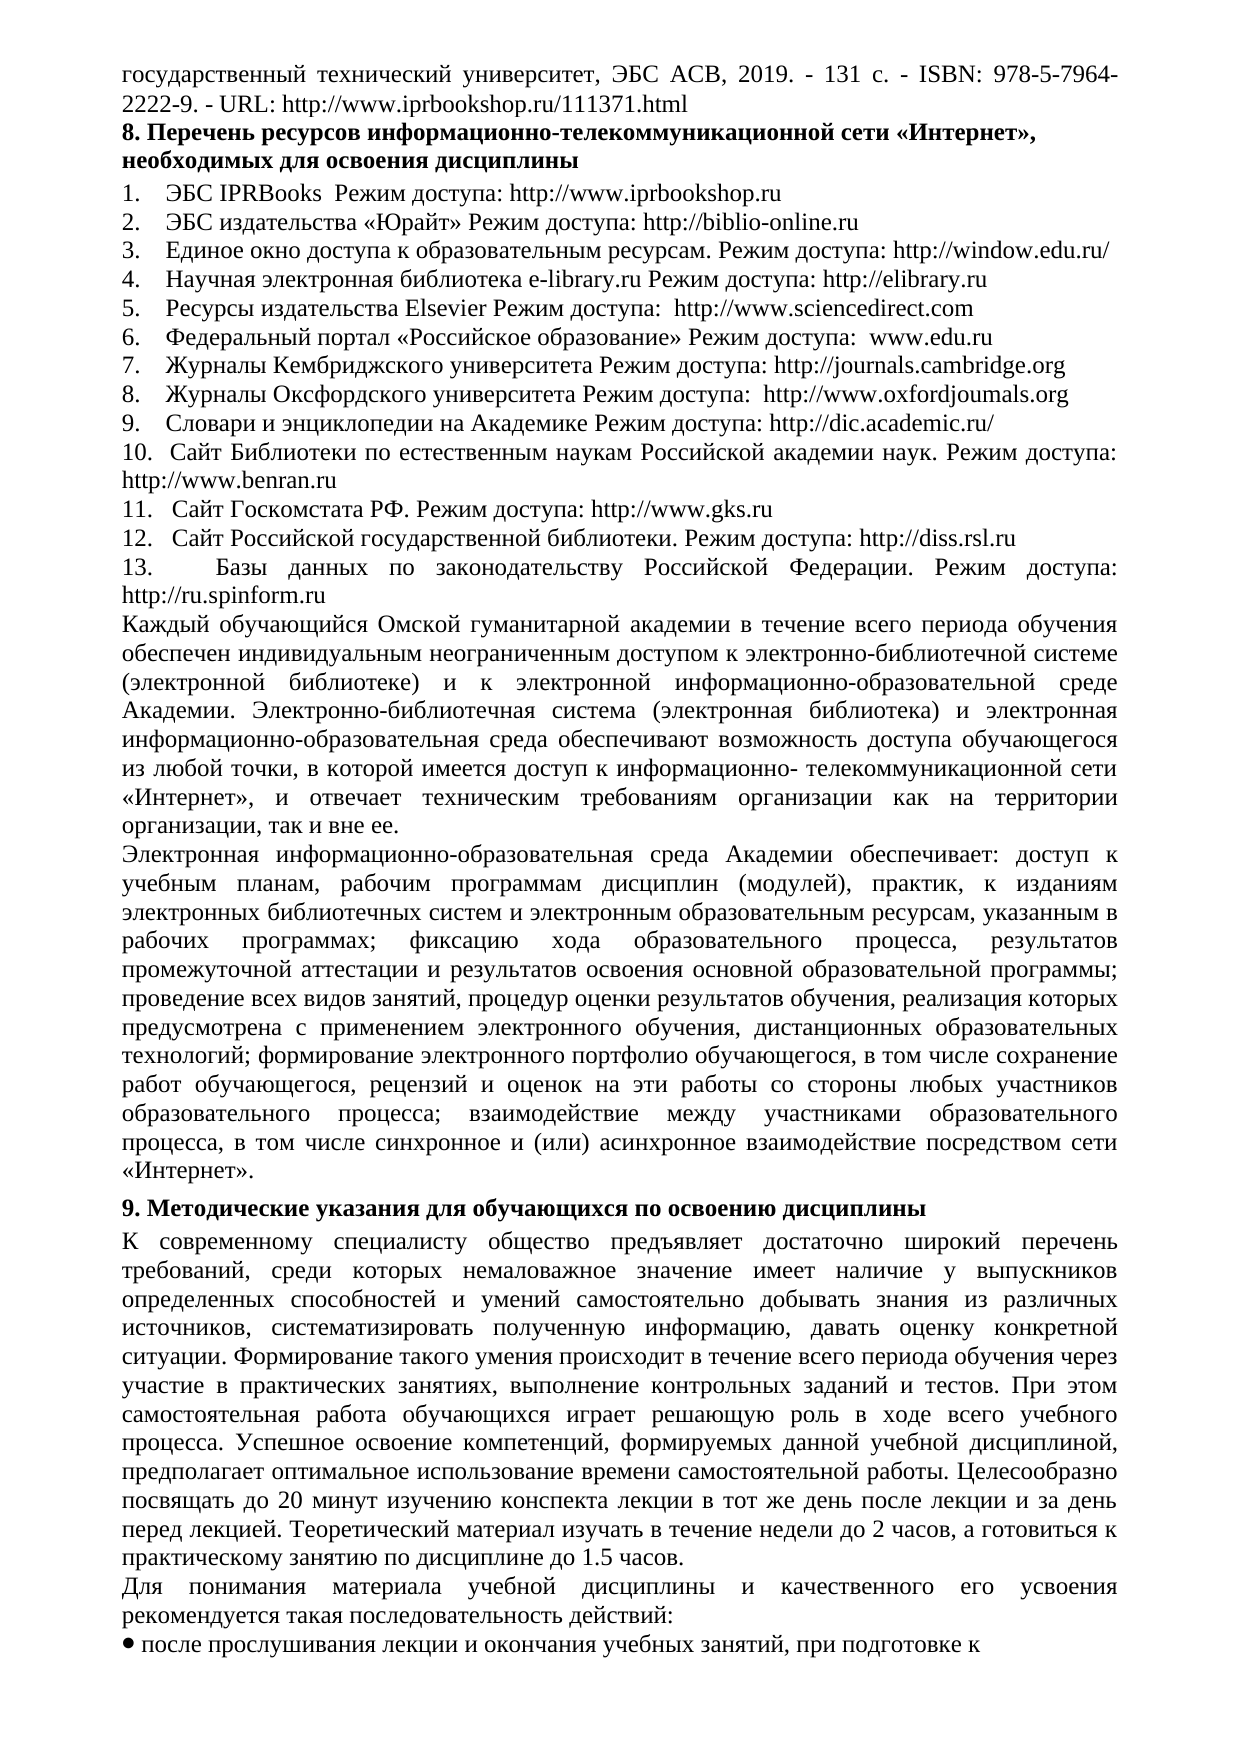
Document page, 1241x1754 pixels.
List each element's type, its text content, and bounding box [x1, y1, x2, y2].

table_header государственный технический университет, ЭБС АСВ, 2019. - 131 с. - ISBN: 978-5-7964-2222-9. - URL: http://www.iprbookshop.ru/111371.html [118, 59, 1122, 117]
table_cell 8. Перечень ресурсов информационно-телекоммуникационной сети «Интернет», необходимых для освоения дисциплины [118, 117, 1122, 178]
table_cell К современному специалисту общество предъявляет достаточно широкий перечень требований, среди которых немаловажное значение имеет наличие у выпускников определенных способностей и умений самостоятельно добывать знания из различных источников, систематизировать полученную информацию, давать оценку конкретной ситуации. Формирование такого умения происходит в течение всего периода обучения через участие в практических занятиях, выполнение контрольных заданий и тестов. При этом самостоятельная работа обучающихся играет решающую роль в ходе всего учебного процесса. Успешное освоение компетенций, формируемых данной учебной дисциплиной, предполагает оптимальное использование времени самостоятельной работы. Целесообразно посвящать до 20 минут изучению конспекта лекции в тот же день после лекции и за день перед лекцией. Теоретический материал изучать в течение недели до 2 часов, а готовиться к практическому занятию по дисциплине до 1.5 часов. Для понимания материала учебной дисциплины и качественного его усвоения рекомендуется такая последовательность действий: ⦁ после прослушивания лекции и окончания учебных занятий, при подготовке к [118, 1226, 1122, 1662]
table_cell 9. Методические указания для обучающихся по освоению дисциплины [118, 1194, 1122, 1226]
table_cell 1. ЭБС IPRBooks Режим доступа: http://www.iprbookshop.ru 2. ЭБС издательства «Юрайт» Режим доступа: http://biblio-online.ru 3. Единое окно доступа к образовательным ресурсам. Режим доступа: http://window.edu.ru/ 4. Научная электронная библиотека e-library.ru Режим доступа: http://elibrary.ru 5. Ресурсы издательства Elsevier Режим доступа: http://www.sciencedirect.com 6. Федеральный портал «Российское образование» Режим доступа: www.edu.ru 7. Журналы Кембриджского университета Режим доступа: http://journals.cambridge.org 8. Журналы Оксфордского университета Режим доступа: http://www.oxfordjoumals.org 9. Словари и энциклопедии на Академике Режим доступа: http://dic.academic.ru/ 10. Сайт Библиотеки по естественным наукам Российской академии наук. Режим доступа: http://www.benran.ru 11. Сайт Госкомстата РФ. Режим доступа: http://www.gks.ru 12. Сайт Российской государственной библиотеки. Режим доступа: http://diss.rsl.ru 13. Базы данных по законодательству Российской Федерации. Режим доступа: http://ru.spinform.ru Каждый обучающийся Омской гуманитарной академии в течение всего периода обучения обеспечен индивидуальным неограниченным доступом к электронно-библиотечной системе (электронной библиотеке) и к электронной информационно-образовательной среде Академии. Электронно-библиотечная система (электронная библиотека) и электронная информационно-образовательная среда обеспечивают возможность доступа обучающегося из любой точки, в которой имеется доступ к информационно- телекоммуникационной сети «Интернет», и отвечает техническим требованиям организации как на территории организации, так и вне ее. Электронная информационно-образовательная среда Академии обеспечивает: доступ к учебным планам, рабочим программам дисциплин (модулей), практик, к изданиям электронных библиотечных систем и электронным образовательным ресурсам, указанным в рабочих программах; фиксацию хода образовательного процесса, результатов промежуточной аттестации и результатов освоения основной образовательной программы; проведение всех видов занятий, процедур оценки результатов обучения, реализация которых предусмотрена с применением электронного обучения, дистанционных образовательных технологий; формирование электронного портфолио обучающегося, в том числе сохранение работ обучающегося, рецензий и оценок на эти работы со стороны любых участников образовательного процесса; взаимодействие между участниками образовательного процесса, в том числе синхронное и (или) асинхронное взаимодействие посредством сети «Интернет». [118, 178, 1122, 1193]
